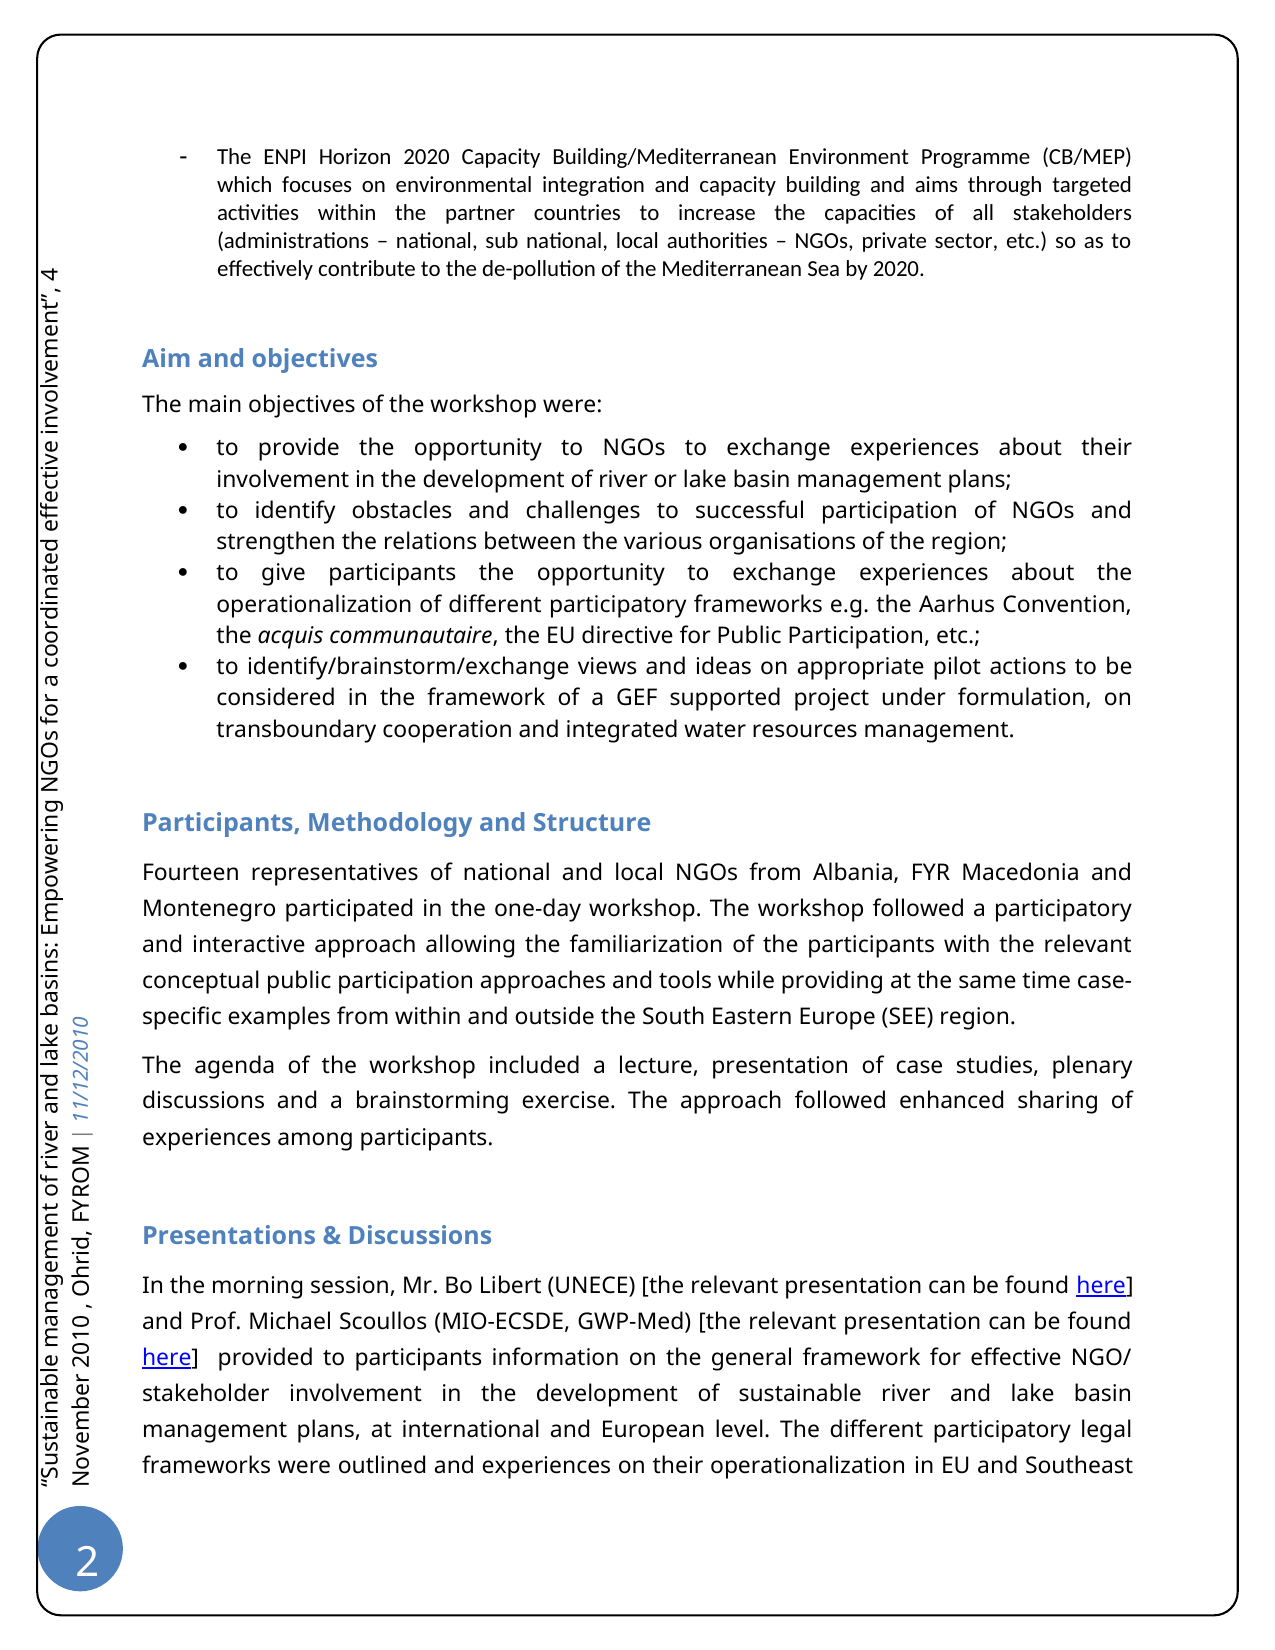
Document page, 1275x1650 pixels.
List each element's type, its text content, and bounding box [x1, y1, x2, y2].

list to identify/brainstorm/exchange views and ideas on appropriate pilot actions to be considered in the framework of a GEF supported project under formulation, on transboundary cooperation and integrated water resources management. [179, 650, 1133, 744]
text The main objectives of the workshop were: [142, 387, 1133, 419]
text Presentations & Discussions [142, 1217, 1133, 1251]
text Participants, Methodology and Structure [142, 805, 1133, 839]
list to provide the opportunity to NGOs to exchange experiences about their involvement in the development of river or lake basin management plans; [179, 431, 1133, 494]
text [142, 1269, 1133, 1480]
text Fourteen representatives of national and local NGOs from Albania, FYR Macedonia and Montenegro participated in the one-day workshop. The workshop followed a participatory and interactive approach allowing the familiarization of the participants with the relevant conceptual public participation approaches and tools while providing at the same time case-specific examples from within and outside the South Eastern Europe (SEE) region. [142, 856, 1133, 1031]
list The ENPI Horizon 2020 Capacity Building/Mediterranean Environment Programme (CB/MEP) which focuses on environmental integration and capacity building and aims through targeted activities within the partner countries to increase the capacities of all stakeholders (administrations – national, sub national, local authorities – NGOs, private sector, etc.) so as to effectively contribute to the de-pollution of the Mediterranean Sea by 2020. [179, 142, 1133, 282]
text The agenda of the workshop included a lecture, presentation of case studies, plenary discussions and a brainstorming exercise. The approach followed enhanced sharing of experiences among participants. [142, 1048, 1133, 1152]
list to give participants the opportunity to exchange experiences about the operationalization of different participatory frameworks e.g. the Aarhus Convention, the acquis communautaire, the EU directive for Public Participation, etc.; [179, 556, 1133, 650]
list to identify obstacles and challenges to successful participation of NGOs and strengthen the relations between the various organisations of the region; [179, 494, 1133, 556]
text Aim and objectives [142, 341, 1133, 375]
